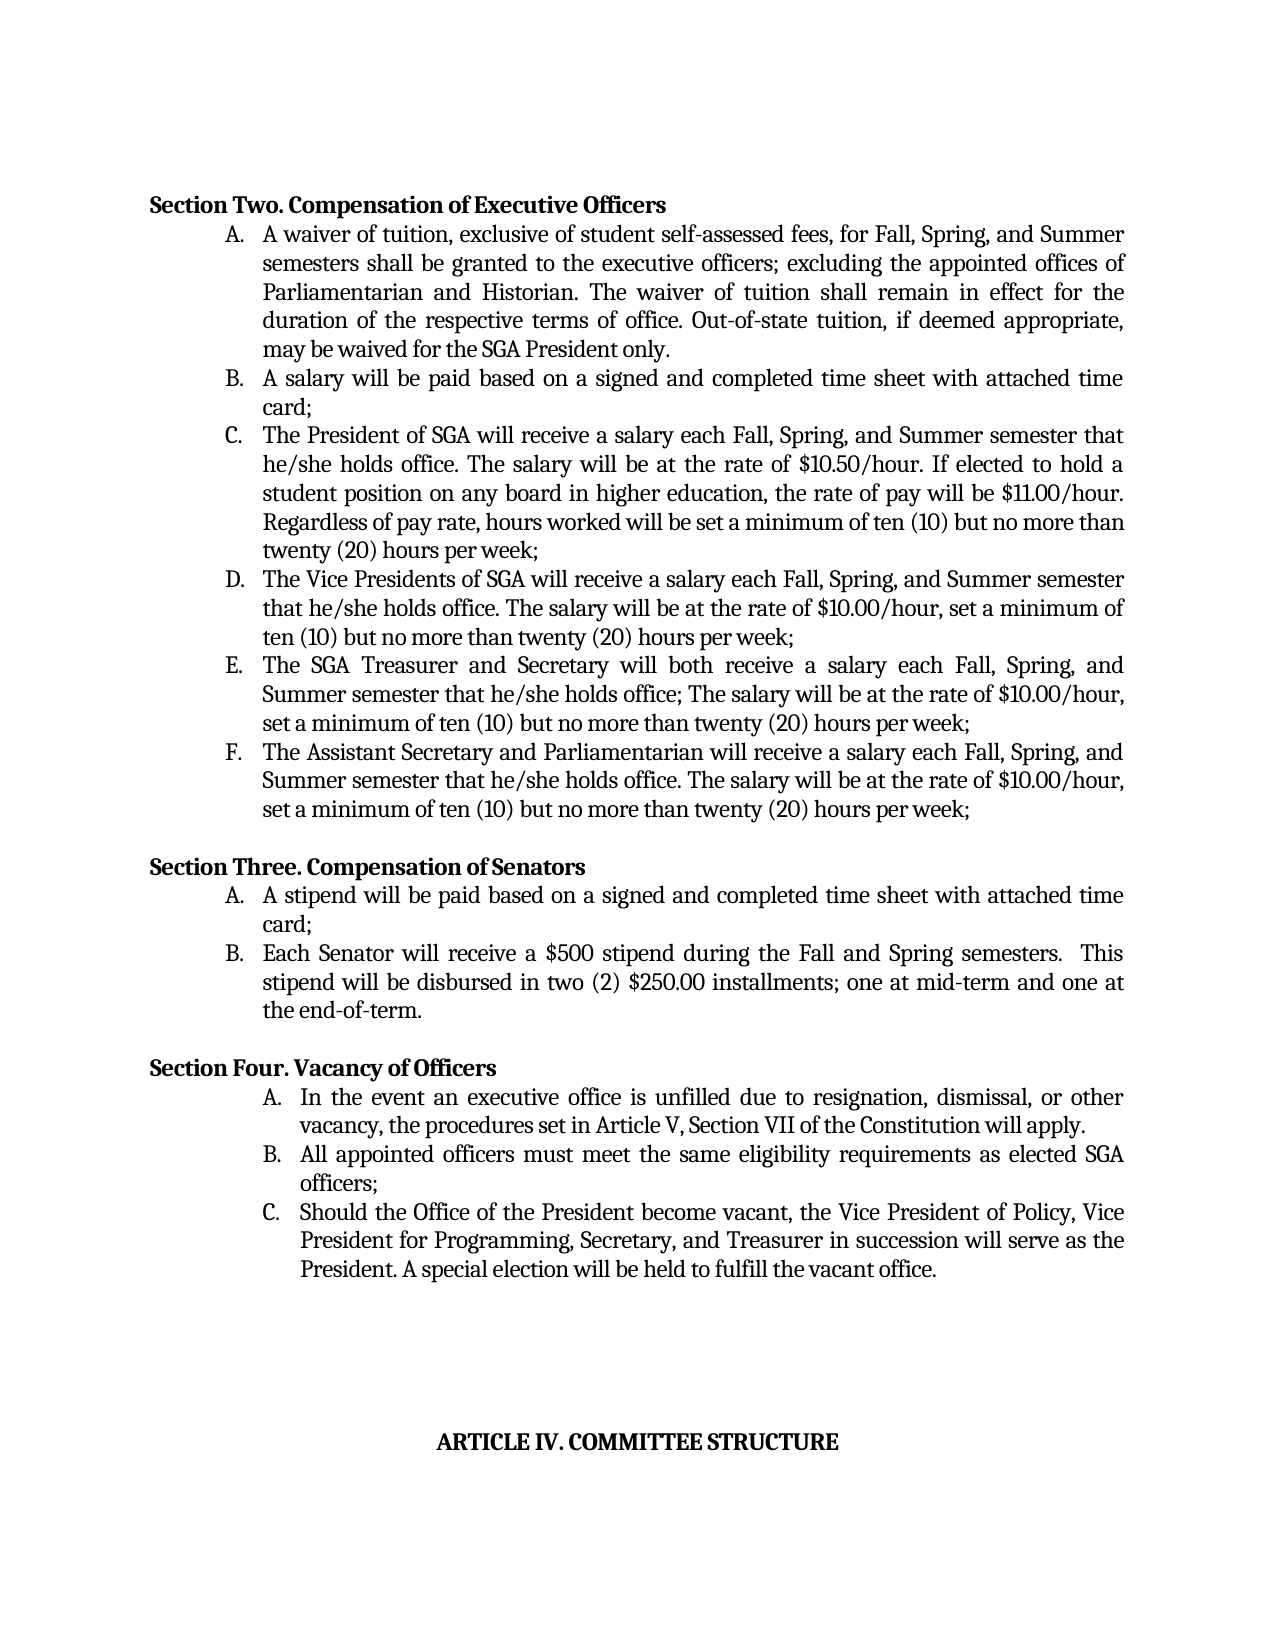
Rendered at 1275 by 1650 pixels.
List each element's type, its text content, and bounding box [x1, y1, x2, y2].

text ARTICLE IV. COMMITTEE STRUCTURE [150, 1427, 1125, 1456]
text Section Three. Compensation of Senators [150, 852, 1125, 881]
list Should the Office of the President become vacant, the Vice President of Policy, Vice President for Programming, Secretary, and Treasurer in succession will serve as the President. A special election will be held to fulfill the vacant office. [262, 1197, 1125, 1284]
list The Vice Presidents of SGA will receive a salary each Fall, Spring, and Summer semester that he/she holds office. The salary will be at the rate of $10.00/hour, set a minimum of ten (10) but no more than twenty (20) hours per week; [225, 565, 1125, 651]
list The Assistant Secretary and Parliamentarian will receive a salary each Fall, Spring, and Summer semester that he/she holds office. The salary will be at the rate of $10.00/hour, set a minimum of ten (10) but no more than twenty (20) hours per week; [225, 737, 1125, 824]
list In the event an executive office is unfilled due to resignation, dismissal, or other vacancy, the procedures set in Article V, Section VII of the Constitution will apply. [262, 1082, 1125, 1140]
list All appointed officers must meet the same eligibility requirements as elected SGA officers; [262, 1140, 1125, 1197]
list A salary will be paid based on a signed and completed time sheet with attached time card; [225, 364, 1125, 421]
list The President of SGA will receive a salary each Fall, Spring, and Summer semester that he/she holds office. The salary will be at the rate of $10.50/hour. If elected to hold a student position on any board in higher education, the rate of pay will be $11.00/hour. Regardless of pay rate, hours worked will be set a minimum of ten (10) but no more than twenty (20) hours per week; [225, 421, 1125, 565]
list Each Senator will receive a $500 stipend during the Fall and Spring semesters. This stipend will be disbursed in two (2) $250.00 installments; one at mid-term and one at the end-of-term. [225, 939, 1125, 1025]
list The SGA Treasurer and Secretary will both receive a salary each Fall, Spring, and Summer semester that he/she holds office; The salary will be at the rate of $10.00/hour, set a minimum of ten (10) but no more than twenty (20) hours per week; [225, 651, 1125, 737]
list A waiver of tuition, exclusive of student self-assessed fees, for Fall, Spring, and Summer semesters shall be granted to the executive officers; excluding the appointed offices of Parliamentarian and Historian. The waiver of tuition shall remain in effect for the duration of the respective terms of office. Out-of-state tuition, if deemed appropriate, may be waived for the SGA President only. [225, 220, 1125, 364]
text Section Four. Vacancy of Officers [150, 1054, 1125, 1082]
text Section Two. Compensation of Executive Officers [150, 191, 1125, 220]
list A stipend will be paid based on a signed and completed time sheet with attached time card; [225, 881, 1125, 939]
